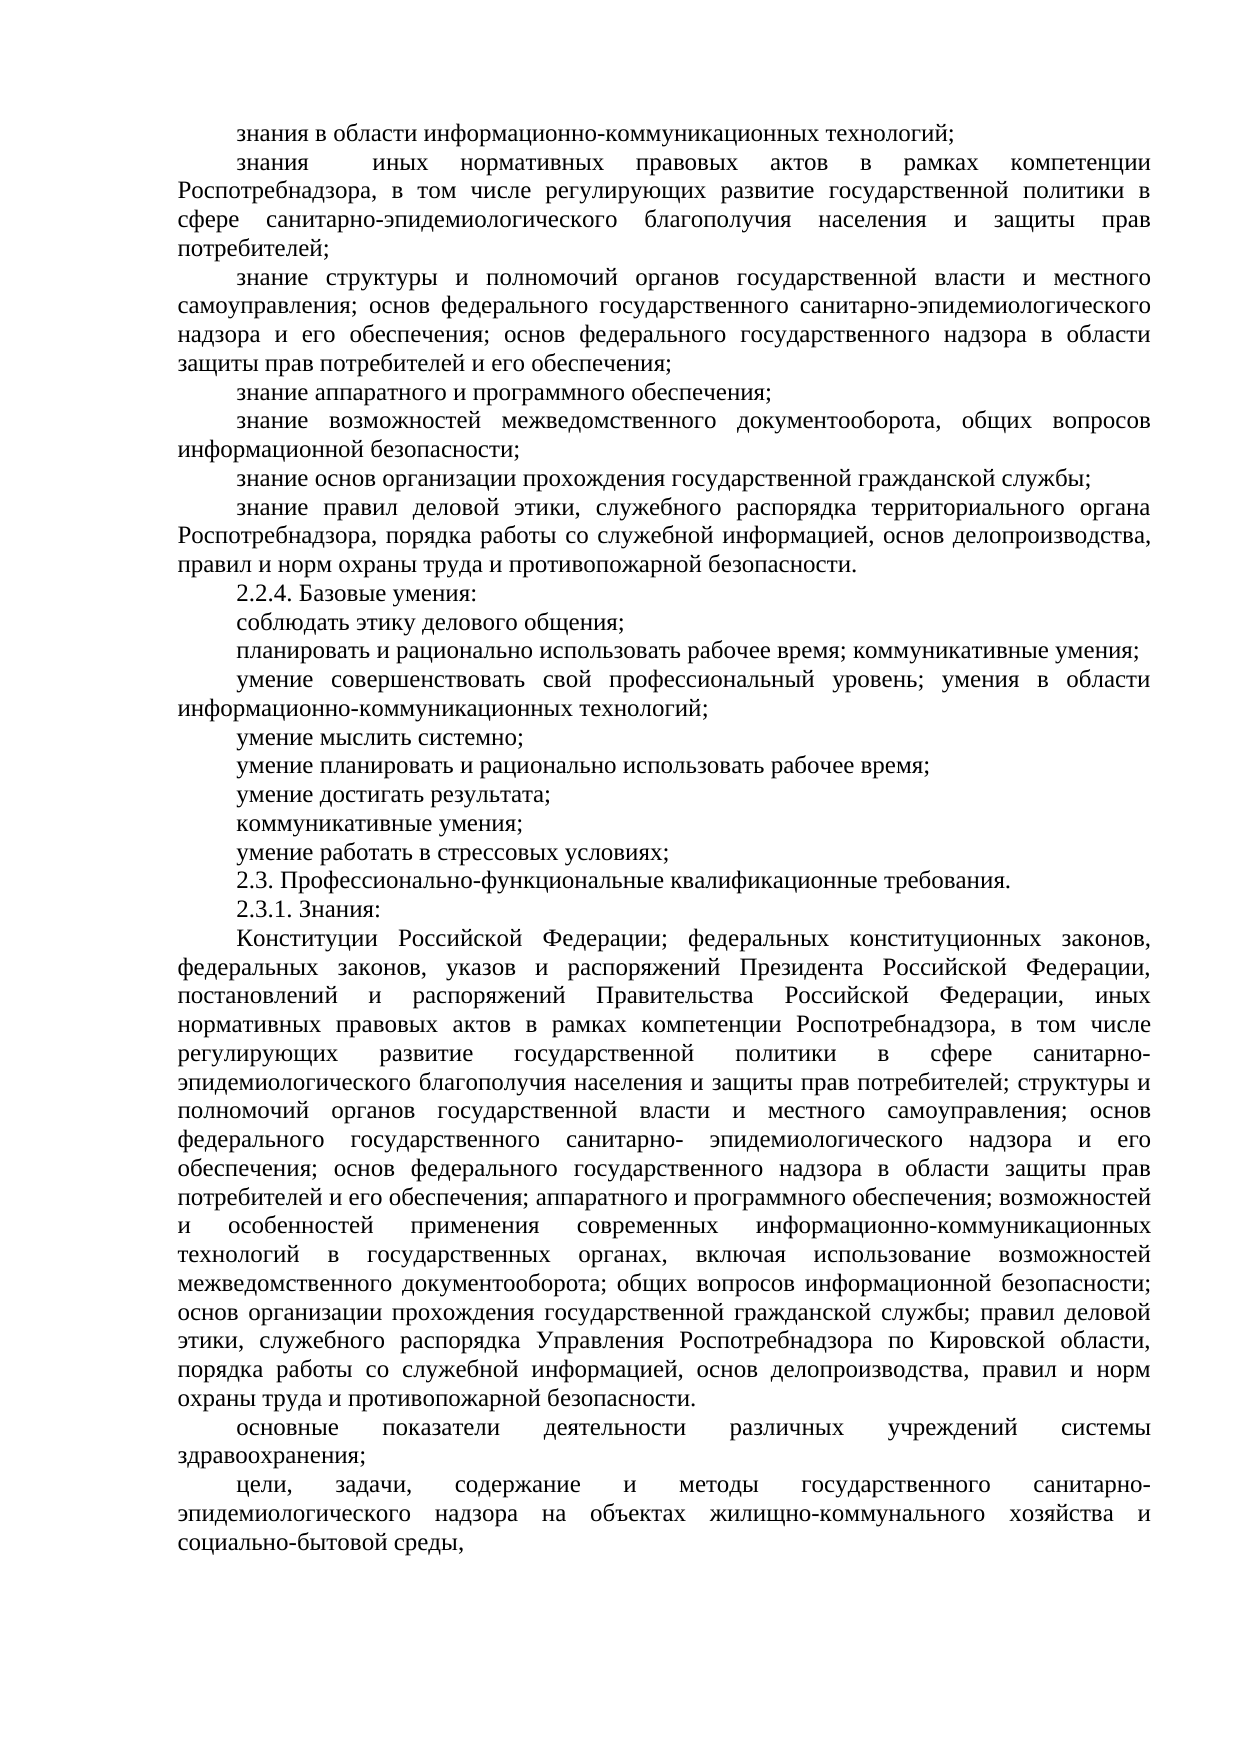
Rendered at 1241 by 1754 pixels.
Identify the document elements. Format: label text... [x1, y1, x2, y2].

text умение работать в стрессовых условиях; [177, 837, 1152, 866]
text знание аппаратного и программного обеспечения; [177, 377, 1152, 406]
text умение планировать и рационально использовать рабочее время; [177, 751, 1152, 779]
text знание структуры и полномочий органов государственной власти и местного самоуправления; основ федерального государственного санитарно-эпидемиологического надзора и его обеспечения; основ федерального государственного надзора в области защиты прав потребителей и его обеспечения; [177, 262, 1152, 377]
text соблюдать этику делового общения; [177, 607, 1152, 636]
text умение достигать результата; [177, 779, 1152, 808]
text коммуникативные умения; [177, 808, 1152, 837]
text 2.2.4. Базовые умения: [177, 578, 1152, 607]
text знание основ организации прохождения государственной гражданской службы; [177, 463, 1152, 492]
text 2.3.1. Знания: [177, 894, 1152, 923]
text Конституции Российской Федерации; федеральных конституционных законов, федеральных законов, указов и распоряжений Президента Российской Федерации, постановлений и распоряжений Правительства Российской Федерации, иных нормативных правовых актов в рамках компетенции Роспотребнадзора, в том числе регулирующих развитие государственной политики в сфере санитарно-эпидемиологического благополучия населения и защиты прав потребителей; структуры и полномочий органов государственной власти и местного самоуправления; основ федерального государственного санитарно- эпидемиологического надзора и его обеспечения; основ федерального государственного надзора в области защиты прав потребителей и его обеспечения; аппаратного и программного обеспечения; возможностей и особенностей применения современных информационно-коммуникационных технологий в государственных органах, включая использование возможностей межведомственного документооборота; общих вопросов информационной безопасности; основ организации прохождения государственной гражданской службы; правил деловой этики, служебного распорядка Управления Роспотребнадзора по Кировской области, порядка работы со служебной информацией, основ делопроизводства, правил и норм охраны труда и противопожарной безопасности. [177, 923, 1152, 1412]
text знания в области информационно-коммуникационных технологий; [177, 118, 1152, 147]
text знания иных нормативных правовых актов в рамках компетенции Роспотребнадзора, в том числе регулирующих развитие государственной политики в сфере санитарно-эпидемиологического благополучия населения и защиты прав потребителей; [177, 147, 1152, 262]
text основные показатели деятельности различных учреждений системы здравоохранения; [177, 1412, 1152, 1469]
text умение совершенствовать свой профессиональный уровень; умения в области информационно-коммуникационных технологий; [177, 664, 1152, 722]
text знание правил деловой этики, служебного распорядка территориального органа Роспотребнадзора, порядка работы со служебной информацией, основ делопроизводства, правил и норм охраны труда и противопожарной безопасности. [177, 492, 1152, 578]
text планировать и рационально использовать рабочее время; коммуникативные умения; [177, 636, 1152, 664]
text знание возможностей межведомственного документооборота, общих вопросов информационной безопасности; [177, 406, 1152, 463]
text 2.3. Профессионально-функциональные квалификационные требования. [177, 866, 1152, 894]
text умение мыслить системно; [177, 722, 1152, 751]
text цели, задачи, содержание и методы государственного санитарно-эпидемиологического надзора на объектах жилищно-коммунального хозяйства и социально-бытовой среды, [177, 1469, 1152, 1556]
